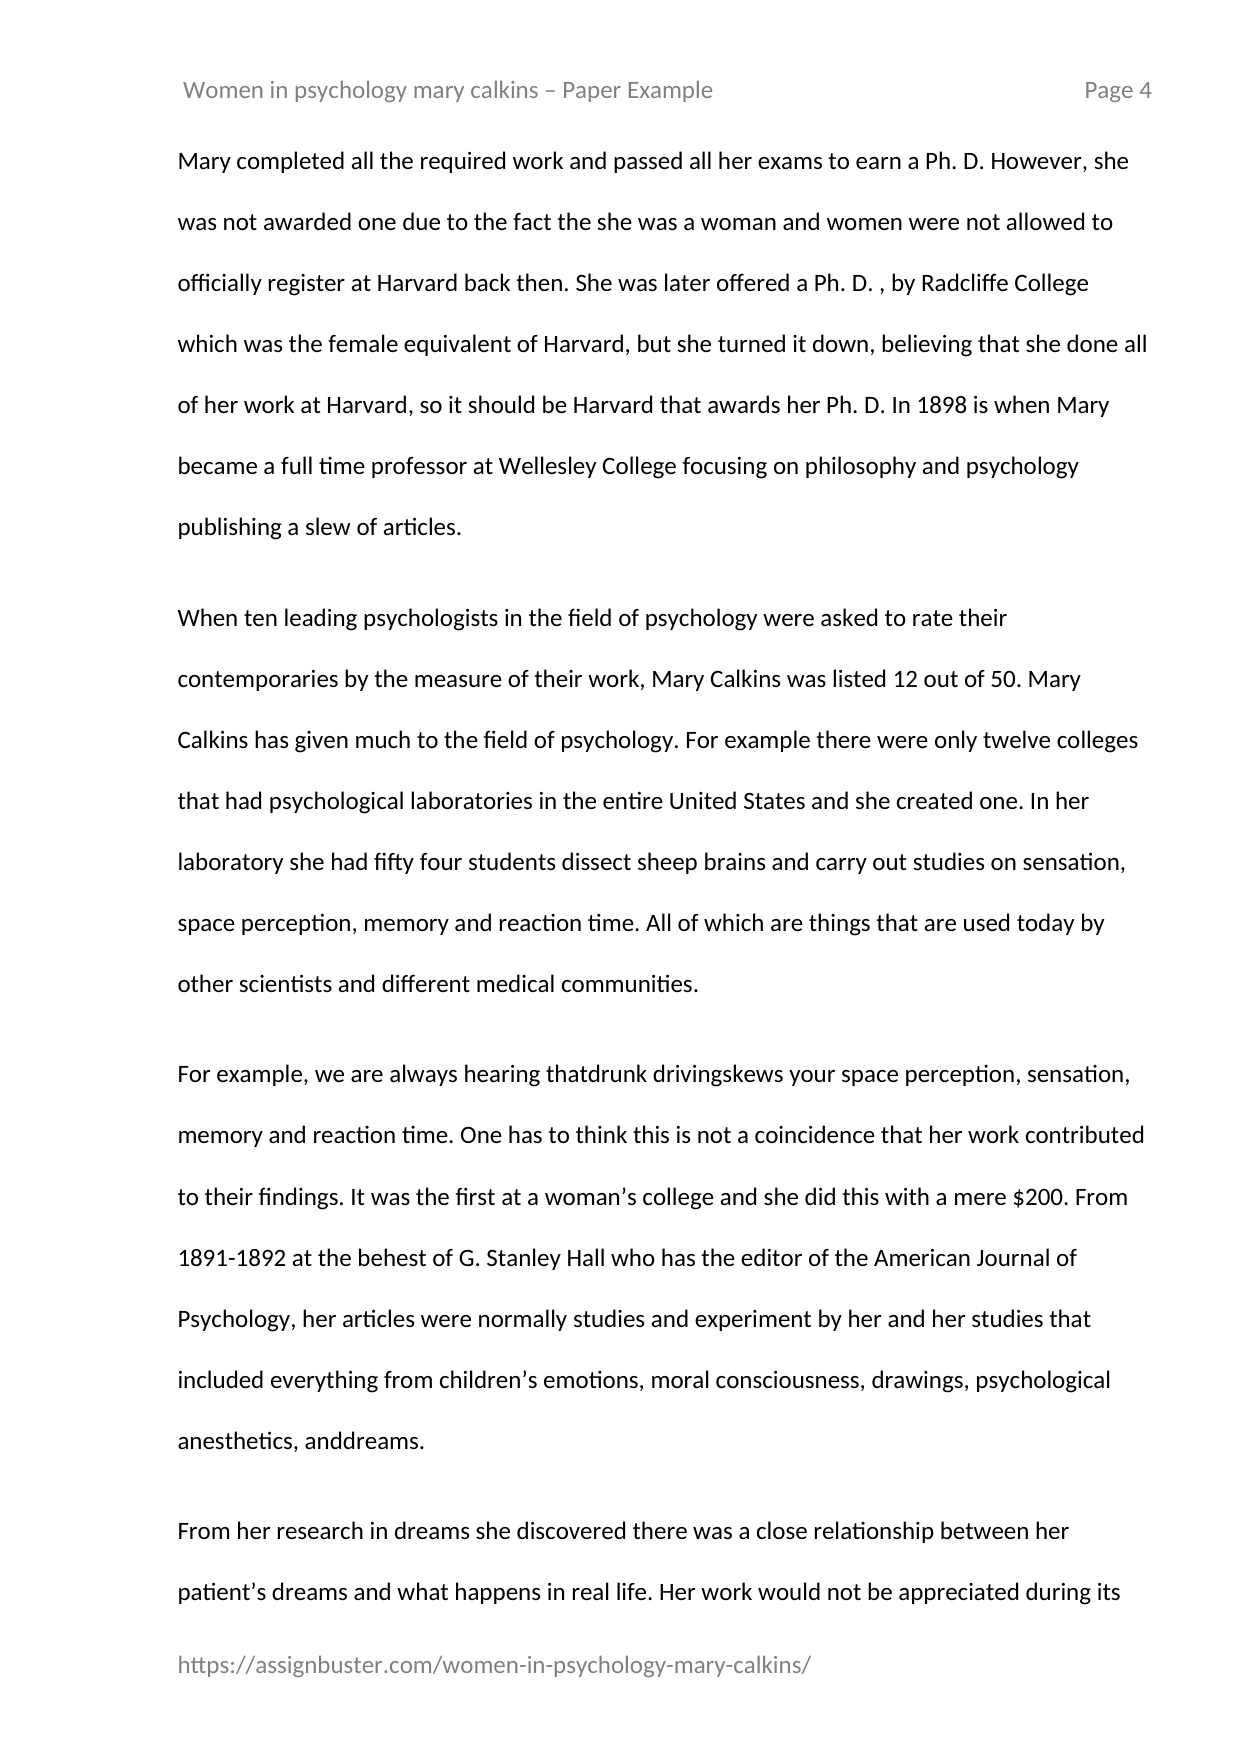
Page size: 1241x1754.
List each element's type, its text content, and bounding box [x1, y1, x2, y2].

text For example, we are always hearing thatdrunk drivingskews your space perception, sensation, memory and reaction time. One has to think this is not a coincidence that her work contributed to their findings. It was the first at a woman’s college and she did this with a mere $200. From 1891-1892 at the behest of G. Stanley Hall who has the editor of the American Journal of Psychology, her articles were normally studies and experiment by her and her studies that included everything from children’s emotions, moral consciousness, drawings, psychological anesthetics, anddreams. [177, 1058, 1152, 1455]
text When ten leading psychologists in the field of psychology were asked to rate their contemporaries by the measure of their work, Mary Calkins was listed 12 out of 50. Mary Calkins has given much to the field of psychology. For example there were only twelve colleges that had psychological laboratories in the entire United States and she created one. In her laboratory she had fifty four students dissect sheep brains and carry out studies on sensation, space perception, memory and reaction time. All of which are things that are used today by other scientists and different medical communities. [177, 602, 1152, 998]
text Mary completed all the required work and passed all her exams to earn a Ph. D. However, she was not awarded one due to the fact the she was a woman and women were not allowed to officially register at Harvard back then. She was later offered a Ph. D. , by Radcliffe College which was the female equivalent of Harvard, but she turned it down, believing that she done all of her work at Harvard, so it should be Harvard that awards her Ph. D. In 1898 is when Mary became a full time professor at Wellesley College focusing on philosophy and psychology publishing a slew of articles. [177, 145, 1152, 542]
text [177, 1515, 1152, 1607]
